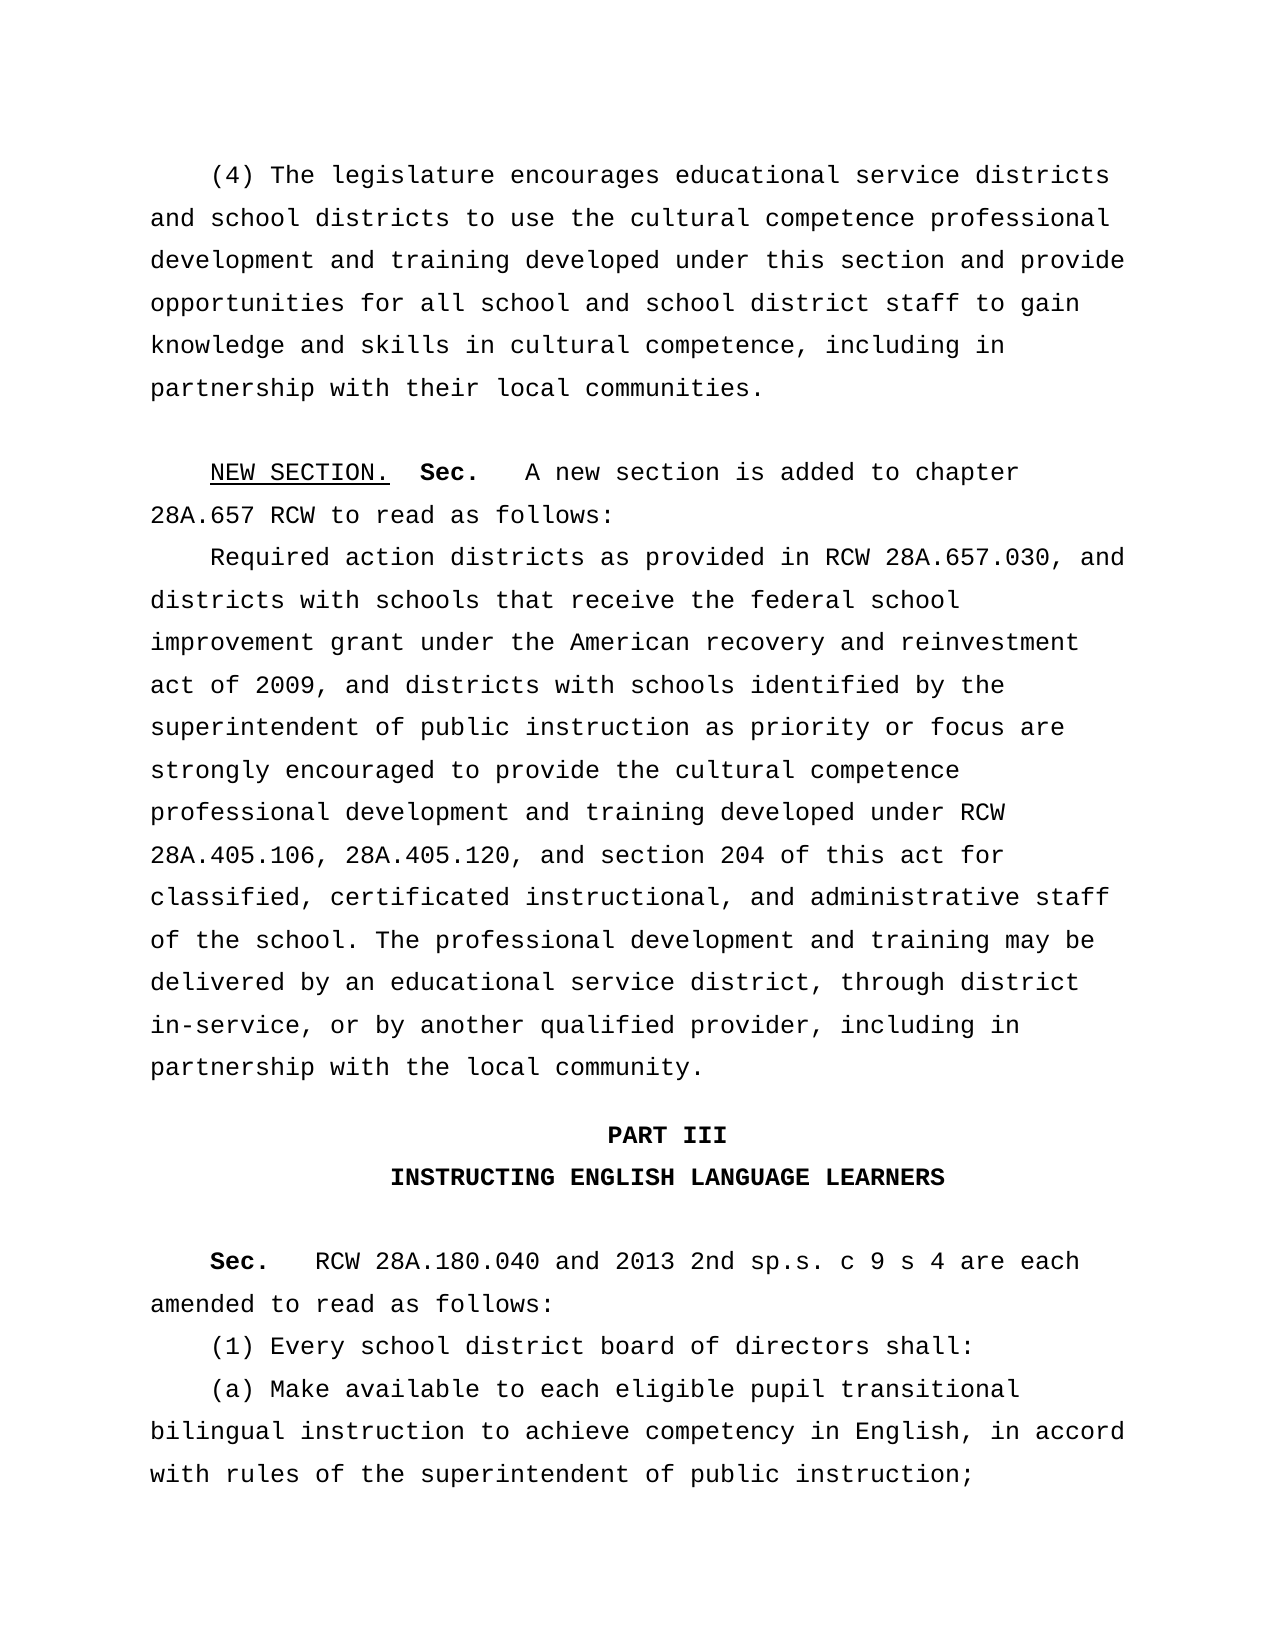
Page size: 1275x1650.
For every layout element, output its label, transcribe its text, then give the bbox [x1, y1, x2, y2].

text Sec. RCW 28A.180.040 and 2013 2nd sp.s. c 9 s 4 are each amended to read as follows: [150, 1236, 1125, 1321]
text NEW SECTION. Sec. A new section is added to chapter 28A.657 RCW to read as follows: [150, 447, 1125, 532]
text (1) Every school district board of directors shall: [150, 1321, 1125, 1363]
text PART III [150, 1109, 1125, 1152]
text (4) The legislature encourages educational service districts and school districts to use the cultural competence professional development and training developed under this section and provide opportunities for all school and school district staff to gain knowledge and skills in cultural competence, including in partnership with their local communities. [150, 150, 1125, 405]
text INSTRUCTING ENGLISH LANGUAGE LEARNERS [150, 1152, 1125, 1194]
text Required action districts as provided in RCW 28A.657.030, and districts with schools that receive the federal school improvement grant under the American recovery and reinvestment act of 2009, and districts with schools identified by the superintendent of public instruction as priority or focus are strongly encouraged to provide the cultural competence professional development and training developed under RCW 28A.405.106, 28A.405.120, and section 204 of this act for classified, certificated instructional, and administrative staff of the school. The professional development and training may be delivered by an educational service district, through district in-service, or by another qualified provider, including in partnership with the local community. [150, 532, 1125, 1084]
text (a) Make available to each eligible pupil transitional bilingual instruction to achieve competency in English, in accord with rules of the superintendent of public instruction; [150, 1363, 1125, 1491]
